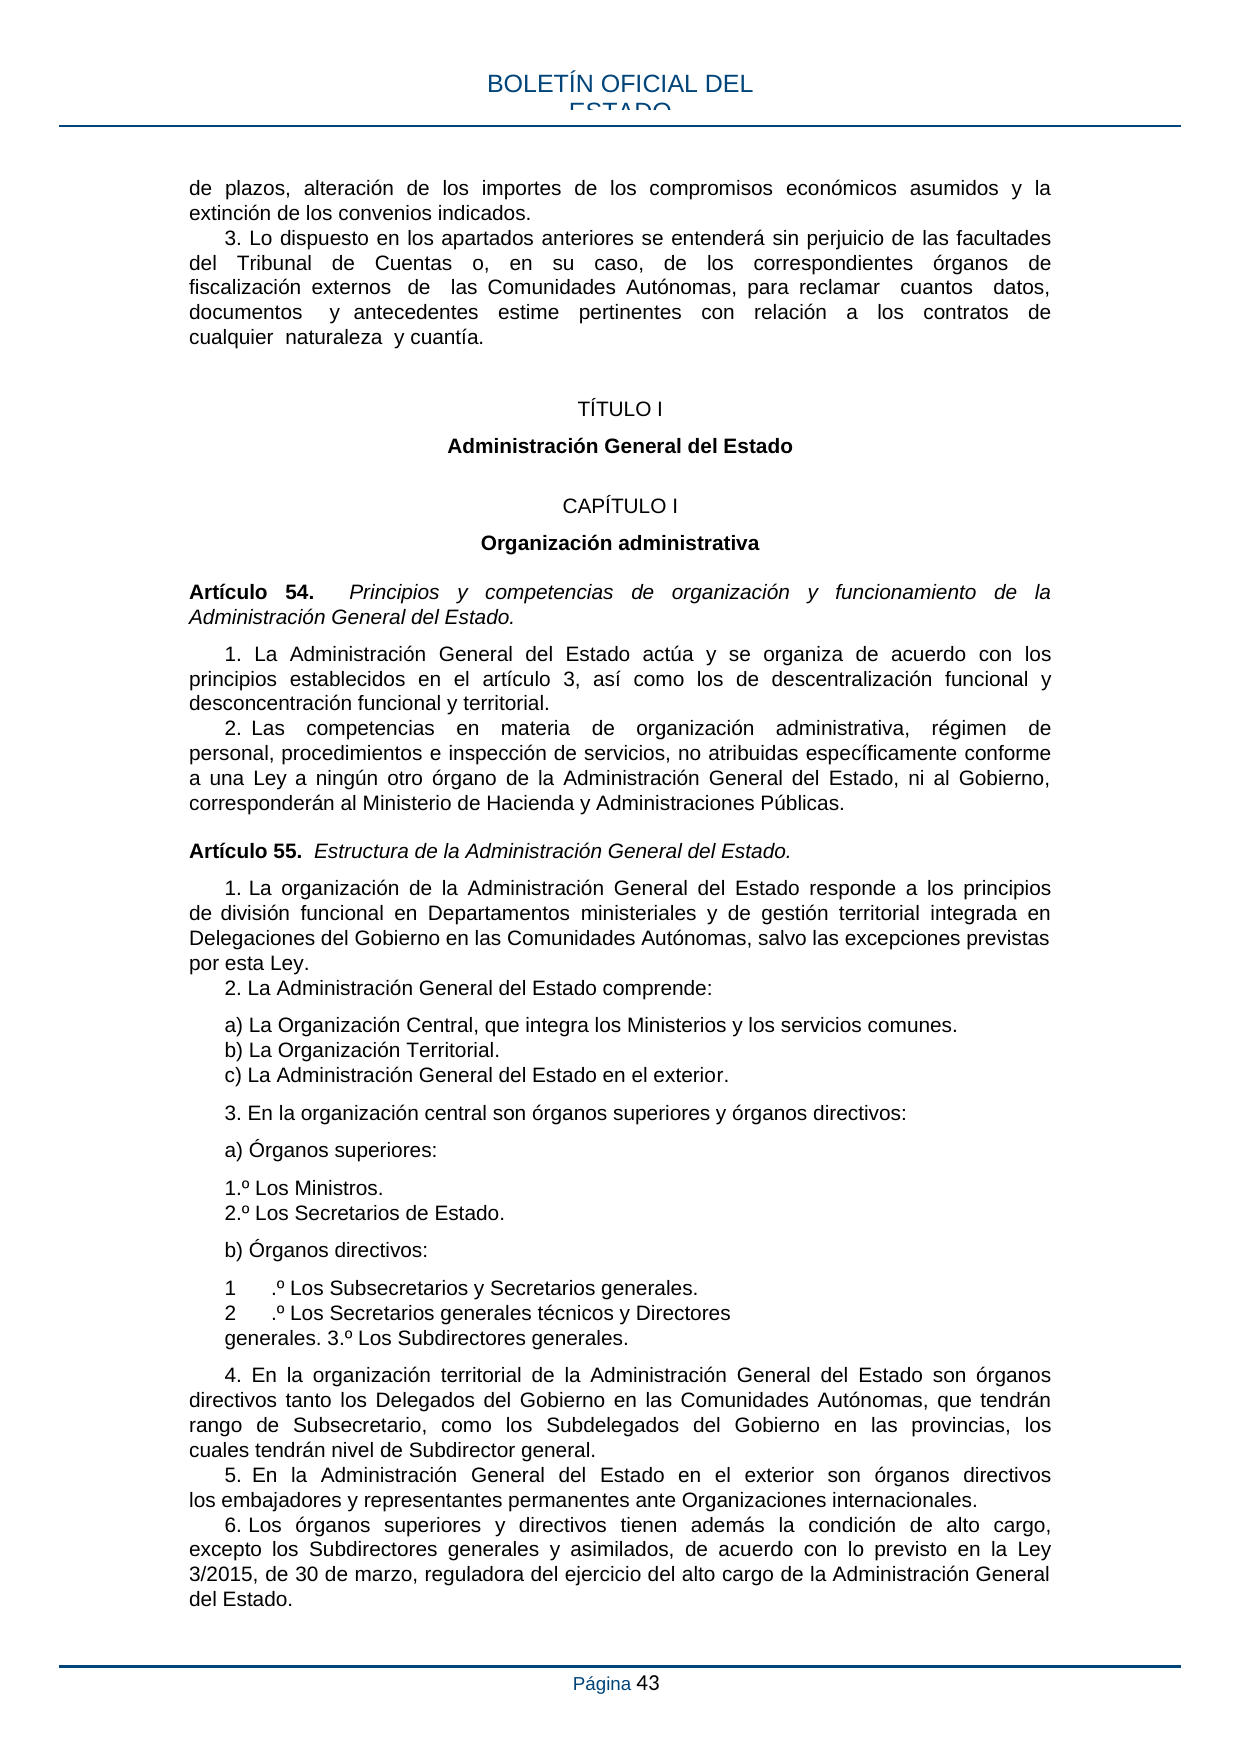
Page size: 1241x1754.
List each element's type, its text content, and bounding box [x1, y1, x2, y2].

list En la organización territorial de la Administración General del Estado son órganos directivos tanto los Delegados del Gobierno en las Comunidades Autónomas, que tendrán rango de Subsecretario, como los Subdelegados del Gobierno en las provincias, los cuales tendrán nivel de Subdirector general. [189, 1363, 1051, 1462]
list Lo dispuesto en los apartados anteriores se entenderá sin perjuicio de las facultades del Tribunal de Cuentas o, en su caso, de los correspondientes órganos de fiscalización externos de las Comunidades Autónomas, para reclamar cuantos datos, documentos y antecedentes estime pertinentes con relación a los contratos de cualquier naturaleza y cuantía. [189, 225, 1051, 349]
list Las competencias en materia de organización administrativa, régimen de personal, procedimientos e inspección de servicios, no atribuidas específicamente conforme a una Ley a ningún otro órgano de la Administración General del Estado, ni al Gobierno, corresponderán al Ministerio de Hacienda y Administraciones Públicas. [189, 716, 1051, 815]
list Los órganos superiores y directivos tienen además la condición de alto cargo, excepto los Subdirectores generales y asimilados, de acuerdo con lo previsto en la Ley 3/2015, de 30 de marzo, reguladora del ejercicio del alto cargo de la Administración General del Estado. [189, 1512, 1051, 1611]
list La Administración General del Estado comprende: [224, 976, 1194, 1000]
list La Organización Territorial. [224, 1038, 1194, 1062]
list La Administración General del Estado actúa y se organiza de acuerdo con los principios establecidos en el artículo 3, así como los de descentralización funcional y desconcentración funcional y territorial. [189, 641, 1051, 715]
list En la Administración General del Estado en el exterior son órganos directivos los embajadores y representantes permanentes ante Organizaciones internacionales. [189, 1463, 1051, 1511]
text TÍTULO I [363, 397, 877, 421]
text CAPÍTULO I [291, 494, 949, 518]
text de plazos, alteración de los importes de los compromisos económicos asumidos y la extinción de los convenios indicados. [189, 176, 1106, 224]
list Órganos directivos: [224, 1238, 1194, 1262]
list La Organización Central, que integra los Ministerios y los servicios comunes. [224, 1013, 1194, 1037]
list La organización de la Administración General del Estado responde a los principios de división funcional en Departamentos ministeriales y de gestión territorial integrada en Delegaciones del Gobierno en las Comunidades Autónomas, salvo las excepciones previstas por esta Ley. [189, 876, 1051, 975]
text 2.º Los Secretarios de Estado. [224, 1201, 1194, 1225]
list Órganos superiores: 1.º Los Ministros. [224, 1125, 438, 1200]
subtitle Administración General del Estado [248, 434, 992, 458]
list En la organización central son órganos superiores y órganos directivos: [224, 1101, 1194, 1125]
list La Administración General del Estado en el exterior. [224, 1063, 1194, 1087]
list .º Los Subsecretarios y Secretarios generales. [224, 1276, 1194, 1300]
subtitle Organización administrativa [291, 531, 949, 555]
list .º Los Secretarios generales técnicos y Directores generales. 3.º Los Subdirectores generales. [224, 1301, 799, 1349]
text Artículo 54. Principios y competencias de organización y funcionamiento de la Administración General del Estado. [189, 580, 1051, 629]
text Artículo 55. Estructura de la Administración General del Estado. [189, 839, 1072, 863]
